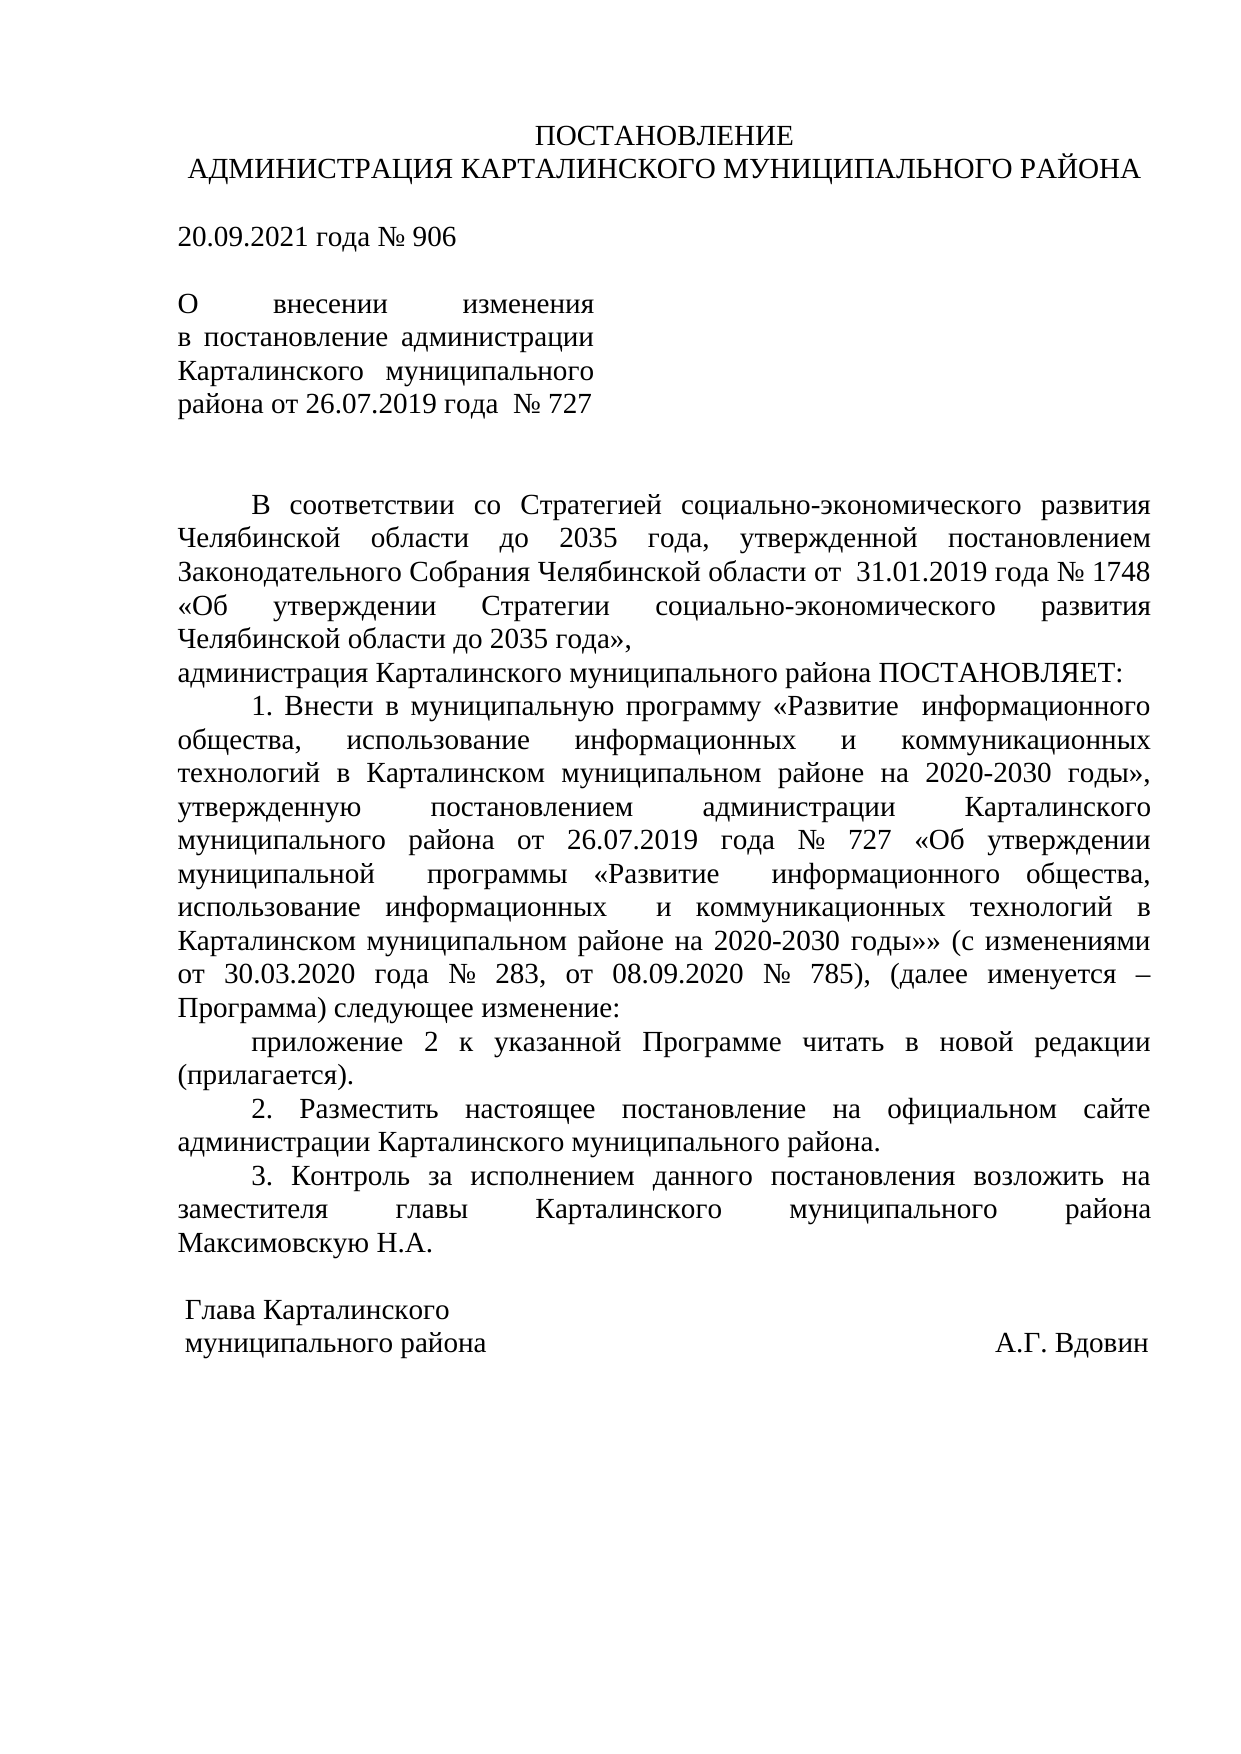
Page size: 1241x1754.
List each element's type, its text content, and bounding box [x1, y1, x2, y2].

table_header О внесении изменения в постановление администрации Карталинского муниципального района от 26.07.2019 года № 727 [166, 286, 605, 420]
text В соответствии со Стратегией социально-экономического развития Челябинской области до 2035 года, утвержденной постановлением Законодательного Собрания Челябинской области от 31.01.2019 года № 1748 «Об утверждении Стратегии социально-экономического развития Челябинской области до 2035 года», [177, 487, 1152, 655]
text приложение 2 к указанной Программе читать в новой редакции (прилагается). [177, 1024, 1152, 1091]
text Глава Карталинского [177, 1292, 1152, 1326]
text АДМИНИСТРАЦИЯ КАРТАЛИНСКОГО МУНИЦИПАЛЬНОГО РАЙОНА [177, 152, 1152, 185]
text 20.09.2021 года № 906 [177, 219, 1152, 252]
text 2. Разместить настоящее постановление на официальном сайте администрации Карталинского муниципального района. [177, 1091, 1152, 1158]
text ПОСТАНОВЛЕНИЕ [177, 118, 1152, 152]
text 3. Контроль за исполнением данного постановления возложить на заместителя главы Карталинского муниципального района Максимовскую Н.А. [177, 1158, 1152, 1258]
text муниципального района А.Г. Вдовин [177, 1326, 1152, 1359]
text администрация Карталинского муниципального района ПОСТАНОВЛЯЕТ: [177, 655, 1152, 688]
text 1. Внести в муниципальную программу «Развитие информационного общества, использование информационных и коммуникационных технологий в Карталинском муниципальном районе на 2020-2030 годы», утвержденную постановлением администрации Карталинского муниципального района от 26.07.2019 года № 727 «Об утверждении муниципальной программы «Развитие информационного общества, использование информационных и коммуникационных технологий в Карталинском муниципальном районе на 2020-2030 годы»» (с изменениями от 30.03.2020 года № 283, от 08.09.2020 № 785), (далее именуется – Программа) следующее изменение: [177, 688, 1152, 1024]
